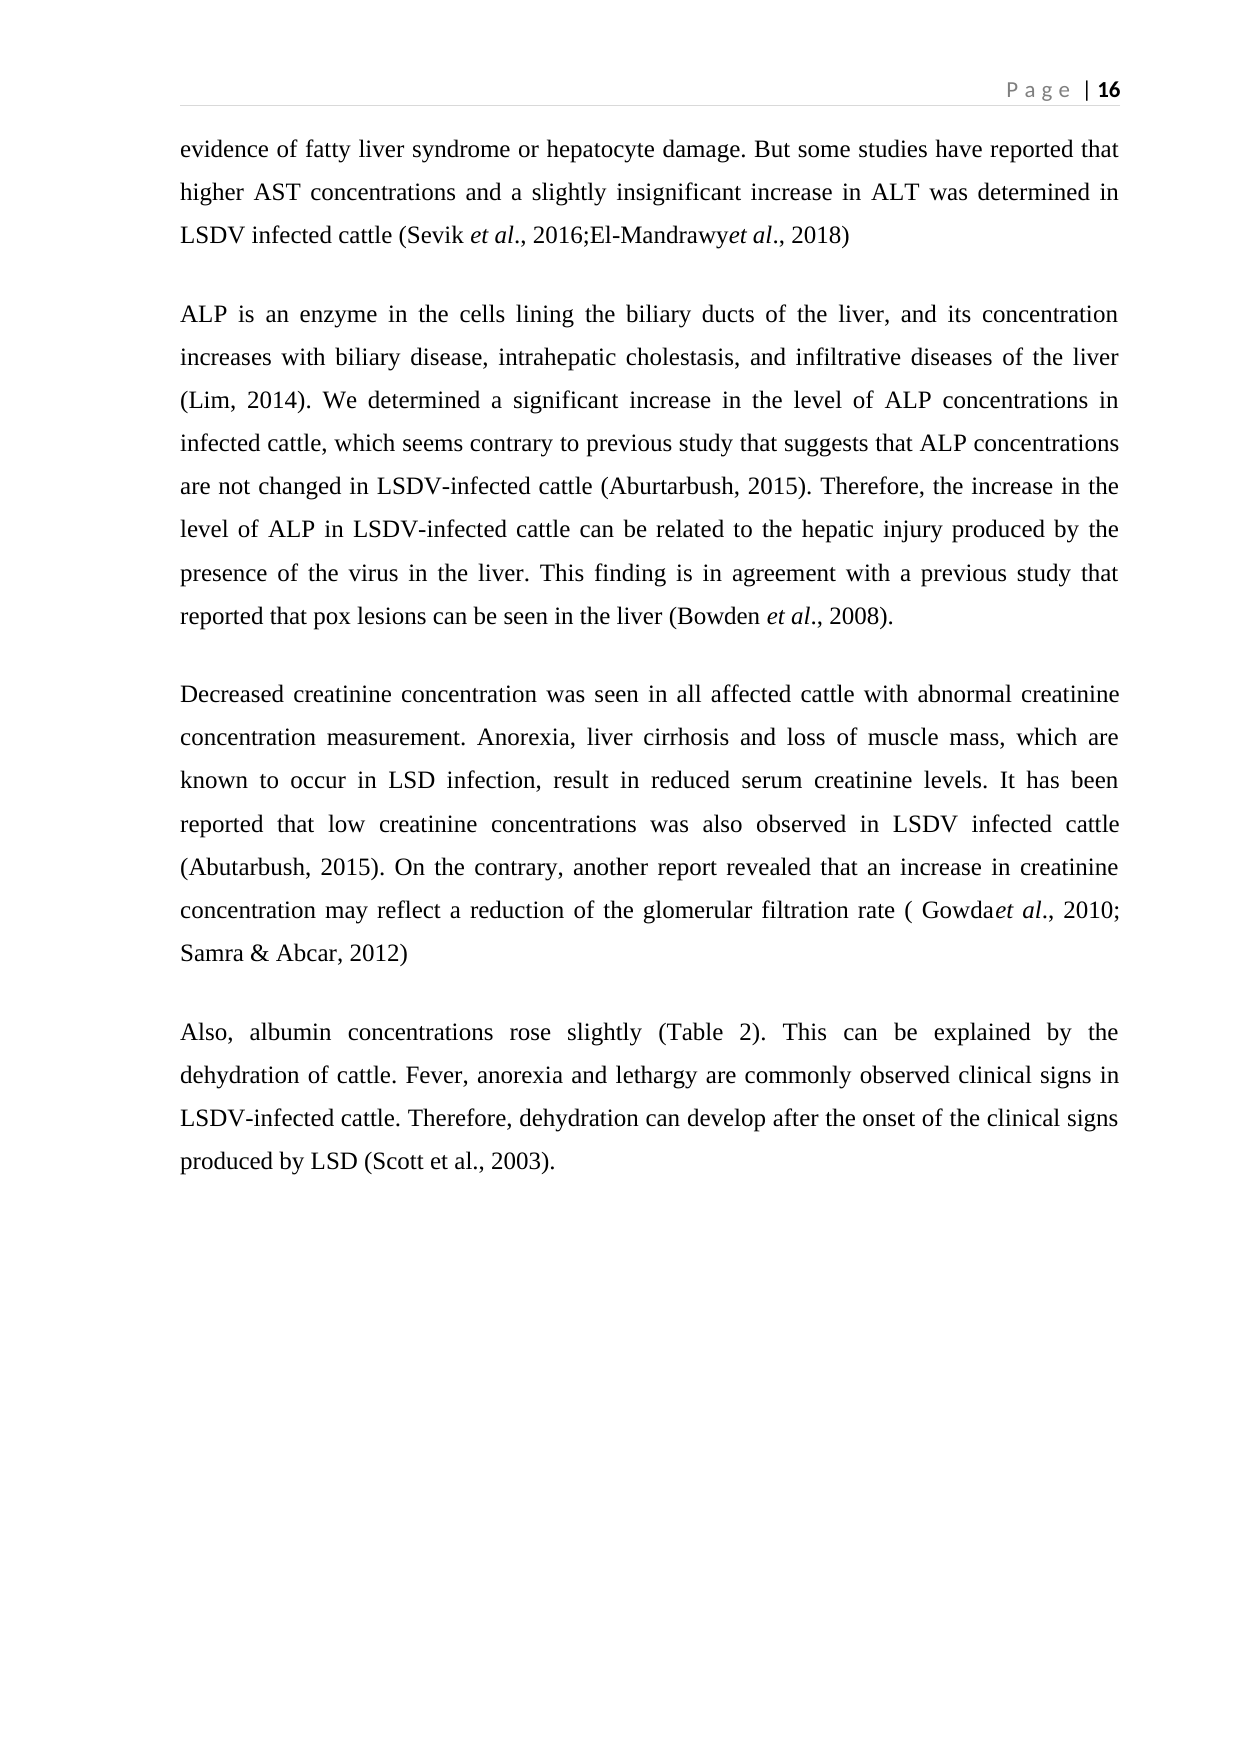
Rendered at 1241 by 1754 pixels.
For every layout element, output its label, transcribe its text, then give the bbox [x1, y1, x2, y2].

text Decreased creatinine concentration was seen in all affected cattle with abnormal creatinine concentration measurement. Anorexia, liver cirrhosis and loss of muscle mass, which are known to occur in LSD infection, result in reduced serum creatinine levels. It has been reported that low creatinine concentrations was also observed in LSDV infected cattle (Abutarbush, 2015). On the contrary, another report revealed that an increase in creatinine concentration may reflect a reduction of the glomerular filtration rate ( Gowdaet al., 2010; Samra & Abcar, 2012) [180, 679, 1120, 967]
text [180, 134, 1120, 249]
text ALP is an enzyme in the cells lining the biliary ducts of the liver, and its concentration increases with biliary disease, intrahepatic cholestasis, and infiltrative diseases of the liver (Lim, 2014). We determined a significant increase in the level of ALP concentrations in infected cattle, which seems contrary to previous study that suggests that ALP concentrations are not changed in LSDV-infected cattle (Aburtarbush, 2015). Therefore, the increase in the level of ALP in LSDV-infected cattle can be related to the hepatic injury produced by the presence of the virus in the liver. This finding is in agreement with a previous study that reported that pox lesions can be seen in the liver (Bowden et al., 2008). [180, 299, 1120, 629]
text Also, albumin concentrations rose slightly (Table 2). This can be explained by the dehydration of cattle. Fever, anorexia and lethargy are commonly observed clinical signs in LSDV-infected cattle. Therefore, dehydration can develop after the onset of the clinical signs produced by LSD (Scott et al., 2003). [180, 1017, 1120, 1175]
